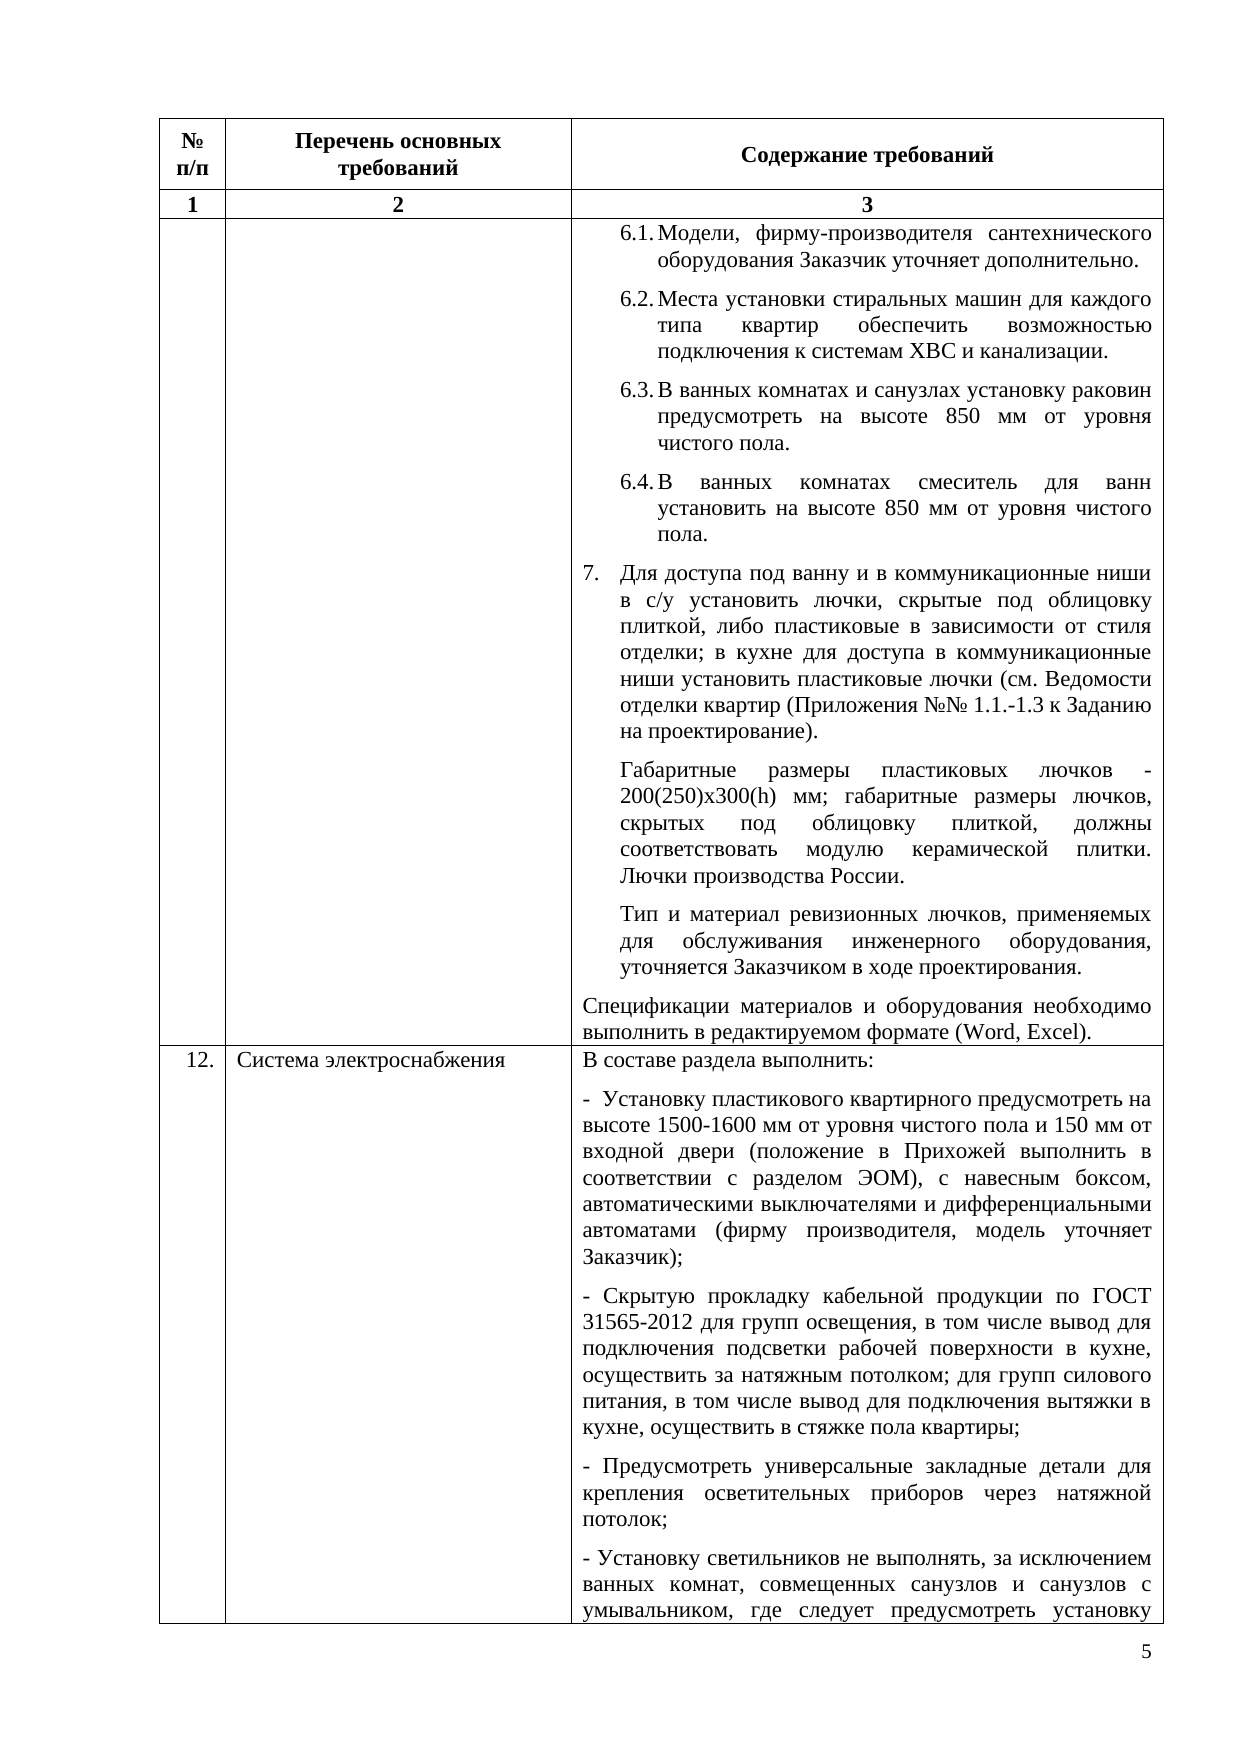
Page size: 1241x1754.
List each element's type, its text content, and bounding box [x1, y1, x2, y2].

table_header Перечень основных требований [226, 119, 571, 188]
table_cell [160, 219, 225, 1045]
table_cell [160, 1046, 225, 1623]
table_header Содержание требований [572, 119, 1163, 188]
table_cell Система электроснабжения [226, 1046, 571, 1623]
table_cell 1 [160, 190, 225, 218]
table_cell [226, 219, 571, 1045]
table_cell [572, 219, 1163, 1045]
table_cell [572, 1046, 1163, 1623]
table_header № п/п [160, 119, 225, 188]
table_cell 2 [226, 190, 571, 218]
table_cell 3 [572, 190, 1163, 218]
